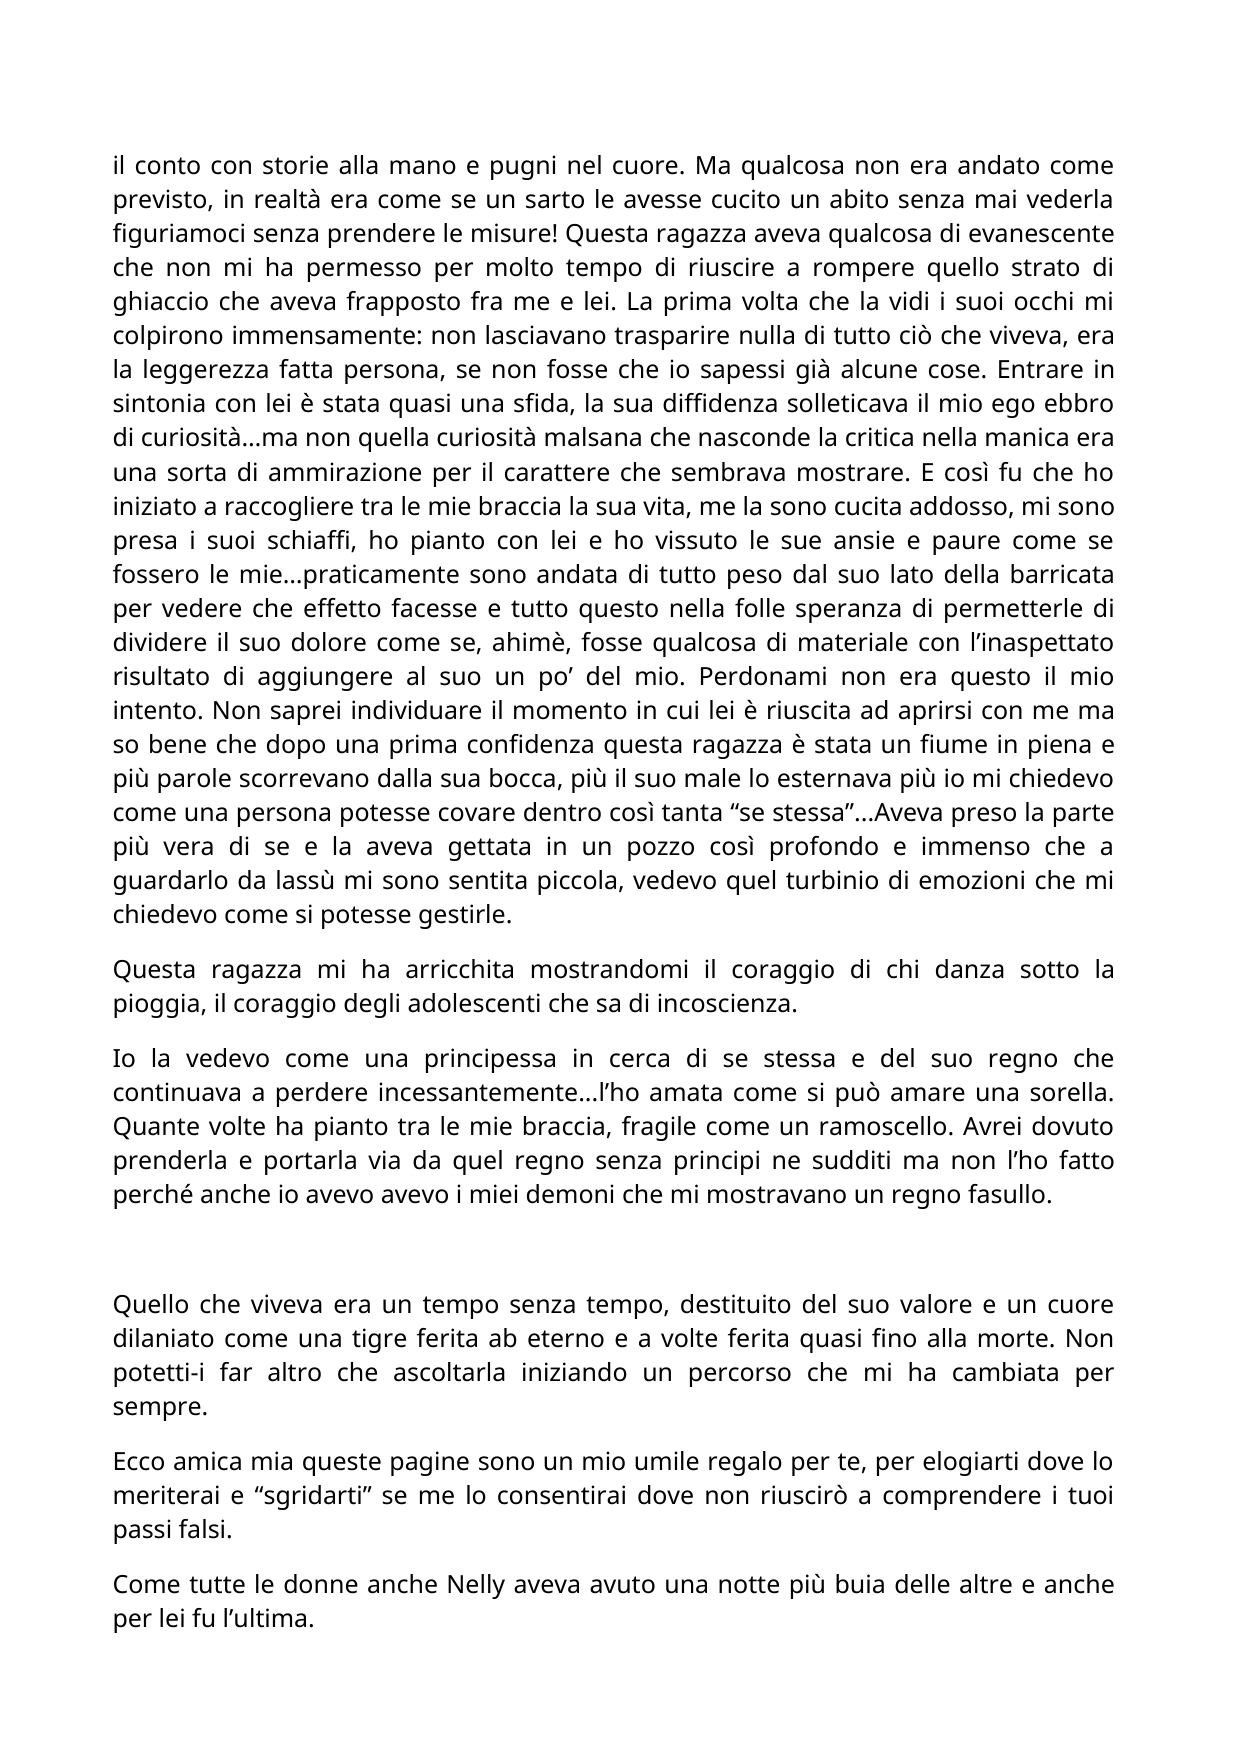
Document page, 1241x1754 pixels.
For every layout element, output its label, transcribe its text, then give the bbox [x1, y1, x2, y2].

text Quello che viveva era un tempo senza tempo, destituito del suo valore e un cuore dilaniato come una tigre ferita ab eterno e a volte ferita quasi fino alla morte. Non potetti-i far altro che ascoltarla iniziando un percorso che mi ha cambiata per sempre. [112, 1287, 1116, 1423]
text Come tutte le donne anche Nelly aveva avuto una notte più buia delle altre e anche per lei fu l’ultima. [112, 1567, 1116, 1635]
text Ecco amica mia queste pagine sono un mio umile regalo per te, per elogiarti dove lo meriterai e “sgridarti” se me lo consentirai dove non riuscirò a comprendere i tuoi passi falsi. [112, 1444, 1116, 1546]
text Questa ragazza mi ha arricchita mostrandomi il coraggio di chi danza sotto la pioggia, il coraggio degli adolescenti che sa di incoscienza. [112, 952, 1116, 1020]
text Io la vedevo come una principessa in cerca di se stessa e del suo regno che continuava a perdere incessantemente...l’ho amata come si può amare una sorella. Quante volte ha pianto tra le mie braccia, fragile come un ramoscello. Avrei dovuto prenderla e portarla via da quel regno senza principi ne sudditi ma non l’ho fatto perché anche io avevo avevo i miei demoni che mi mostravano un regno fasullo. [112, 1041, 1116, 1211]
